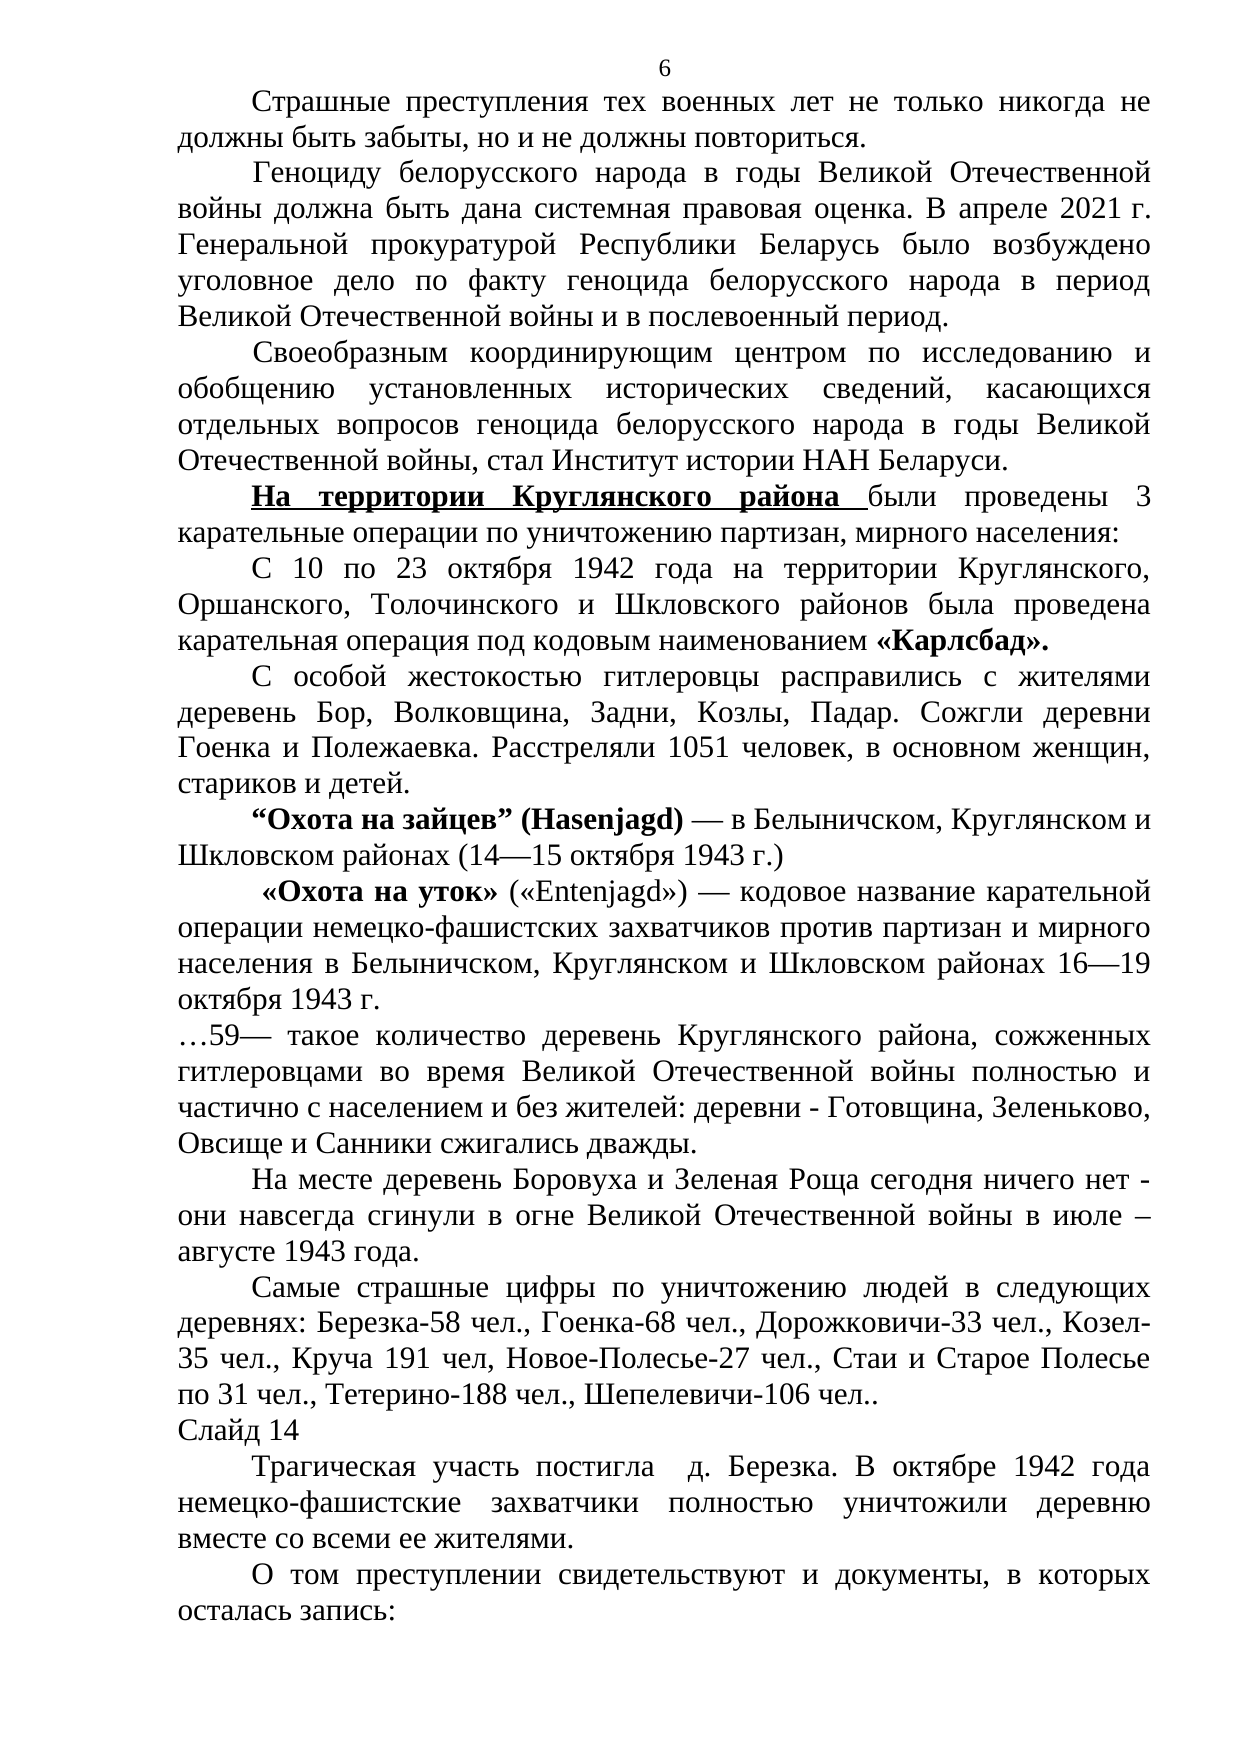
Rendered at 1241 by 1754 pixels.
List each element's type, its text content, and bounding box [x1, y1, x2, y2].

text О том преступлении свидетельствуют и документы, в которых осталась запись: [177, 1555, 1152, 1627]
text “Охота на зайцев” (Hasenjagd) — в Белыничском, Круглянском и Шкловском районах (14—15 октября 1943 г.) [177, 801, 1152, 872]
text Слайд 14 [177, 1412, 1152, 1447]
text На территории Круглянского района были проведены 3 карательные операции по уничтожению партизан, мирного населения: [177, 477, 1152, 549]
text «Охота на уток» («Entenjagd») — кодовое название карательной операции немецко-фашистских захватчиков против партизан и мирного населения в Белыничском, Круглянском и Шкловском районах 16—19 октября 1943 г. [177, 872, 1152, 1016]
text С 10 по 23 октября 1942 года на территории Круглянского, Оршанского, Толочинского и Шкловского районов была проведена карательная операция под кодовым наименованием «Карлсбад». [177, 549, 1152, 657]
text Своеобразным координирующим центром по исследованию и обобщению установленных исторических сведений, касающихся отдельных вопросов геноцида белорусского народа в годы Великой Отечественной войны, стал Институт истории НАН Беларуси. [177, 333, 1152, 477]
text Трагическая участь постигла д. Березка. В октябре 1942 года немецко-фашистские захватчики полностью уничтожили деревню вместе со всеми ее жителями. [177, 1447, 1152, 1555]
text Самые страшные цифры по уничтожению людей в следующих деревнях: Березка-58 чел., Гоенка-68 чел., Дорожковичи-33 чел., Козел-35 чел., Круча 191 чел, Новое-Полесье-27 чел., Стаи и Старое Полесье по 31 чел., Тетерино-188 чел., Шепелевичи-106 чел.. [177, 1268, 1152, 1412]
text Страшные преступления тех военных лет не только никогда не должны быть забыты, но и не должны повториться. [177, 82, 1152, 154]
text …59— такое количество деревень Круглянского района, сожженных гитлеровцами во время Великой Отечественной войны полностью и частично с населением и без жителей: деревни - Готовщина, Зеленьково, Овсище и Санники сжигались дважды. [177, 1016, 1152, 1160]
text Геноциду белорусского народа в годы Великой Отечественной войны должна быть дана системная правовая оценка. В апреле 2021 г. Генеральной прокуратурой Республики Беларусь было возбуждено уголовное дело по факту геноцида белорусского народа в период Великой Отечественной войны и в послевоенный период. [177, 154, 1152, 333]
text На месте деревень Боровуха и Зеленая Роща сегодня ничего нет - они навсегда сгинули в огне Великой Отечественной войны в июле – августе 1943 года. [177, 1160, 1152, 1268]
text С особой жестокостью гитлеровцы расправились с жителями деревень Бор, Волковщина, Задни, Козлы, Падар. Сожгли деревни Гоенка и Полежаевка. Расстреляли 1051 человек, в основном женщин, стариков и детей. [177, 657, 1152, 801]
